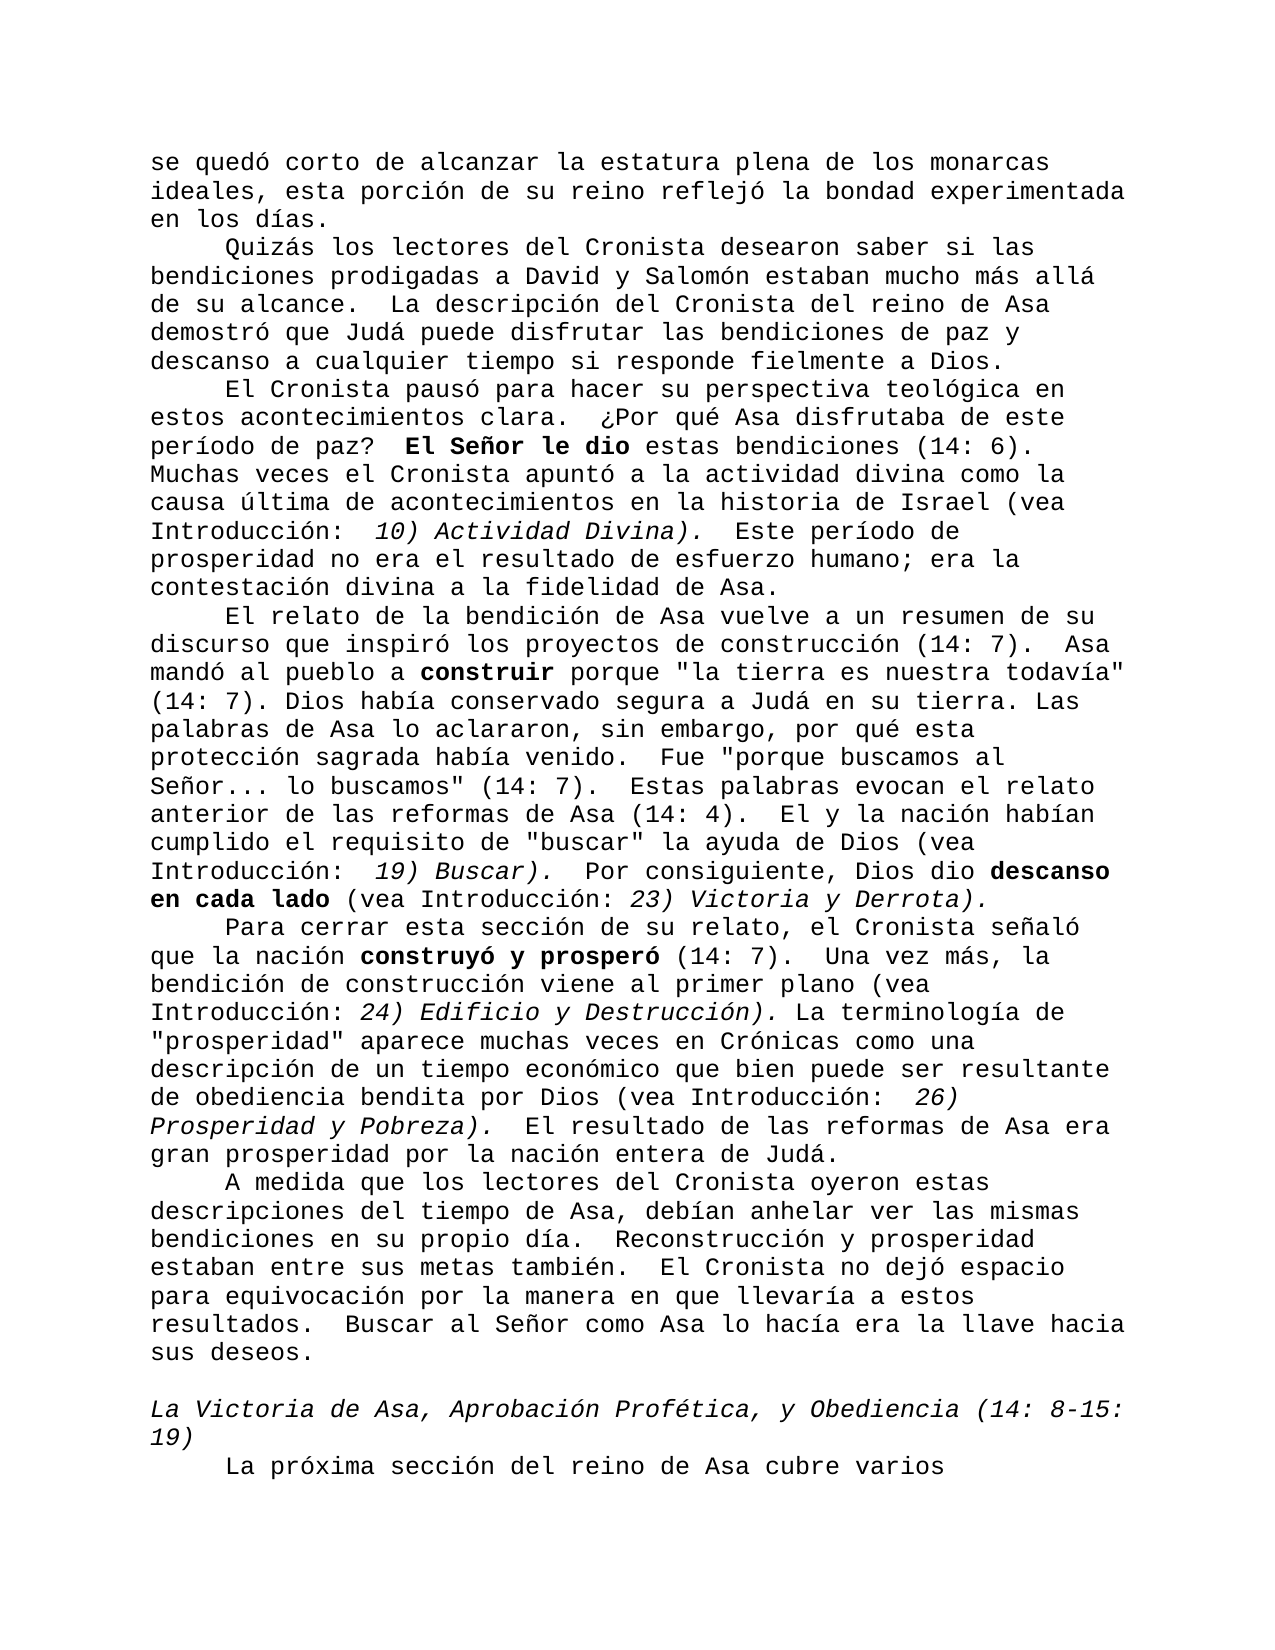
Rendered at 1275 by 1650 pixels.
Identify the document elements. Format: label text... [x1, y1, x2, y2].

text A medida que los lectores del Cronista oyeron estas descripciones del tiempo de Asa, debían anhelar ver las mismas bendiciones en su propio día. Reconstrucción y prosperidad estaban entre sus metas también. El Cronista no dejó espacio para equivocación por la manera en que llevaría a estos resultados. Buscar al Señor como Asa lo hacía era la llave hacia sus deseos. [150, 1170, 1125, 1368]
text Quizás los lectores del Cronista desearon saber si las bendiciones prodigadas a David y Salomón estaban mucho más allá de su alcance. La descripción del Cronista del reino de Asa demostró que Judá puede disfrutar las bendiciones de paz y descanso a cualquier tiempo si responde fielmente a Dios. [150, 235, 1125, 377]
text La Victoria de Asa, Aprobación Profética, y Obediencia (14: 8-15: 19) [150, 1397, 1125, 1453]
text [150, 150, 1125, 235]
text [150, 1453, 1125, 1482]
text El Cronista pausó para hacer su perspectiva teológica en estos acontecimientos clara. ¿Por qué Asa disfrutaba de este período de paz? El Señor le dio estas bendiciones (14: 6). Muchas veces el Cronista apuntó a la actividad divina como la causa última de acontecimientos en la historia de Israel (vea Introducción: 10) Actividad Divina). Este período de prosperidad no era el resultado de esfuerzo humano; era la contestación divina a la fidelidad de Asa. [150, 377, 1125, 603]
text El relato de la bendición de Asa vuelve a un resumen de su discurso que inspiró los proyectos de construcción (14: 7). Asa mandó al pueblo a construir porque "la tierra es nuestra todavía" (14: 7). Dios había conservado segura a Judá en su tierra. Las palabras de Asa lo aclararon, sin embargo, por qué esta protección sagrada había venido. Fue "porque buscamos al Señor... lo buscamos" (14: 7). Estas palabras evocan el relato anterior de las reformas de Asa (14: 4). El y la nación habían cumplido el requisito de "buscar" la ayuda de Dios (vea Introducción: 19) Buscar). Por consiguiente, Dios dio descanso en cada lado (vea Introducción: 23) Victoria y Derrota). [150, 603, 1125, 915]
text Para cerrar esta sección de su relato, el Cronista señaló que la nación construyó y prosperó (14: 7). Una vez más, la bendición de construcción viene al primer plano (vea Introducción: 24) Edificio y Destrucción). La terminología de "prosperidad" aparece muchas veces en Crónicas como una descripción de un tiempo económico que bien puede ser resultante de obediencia bendita por Dios (vea Introducción: 26) Prosperidad y Pobreza). El resultado de las reformas de Asa era gran prosperidad por la nación entera de Judá. [150, 915, 1125, 1170]
